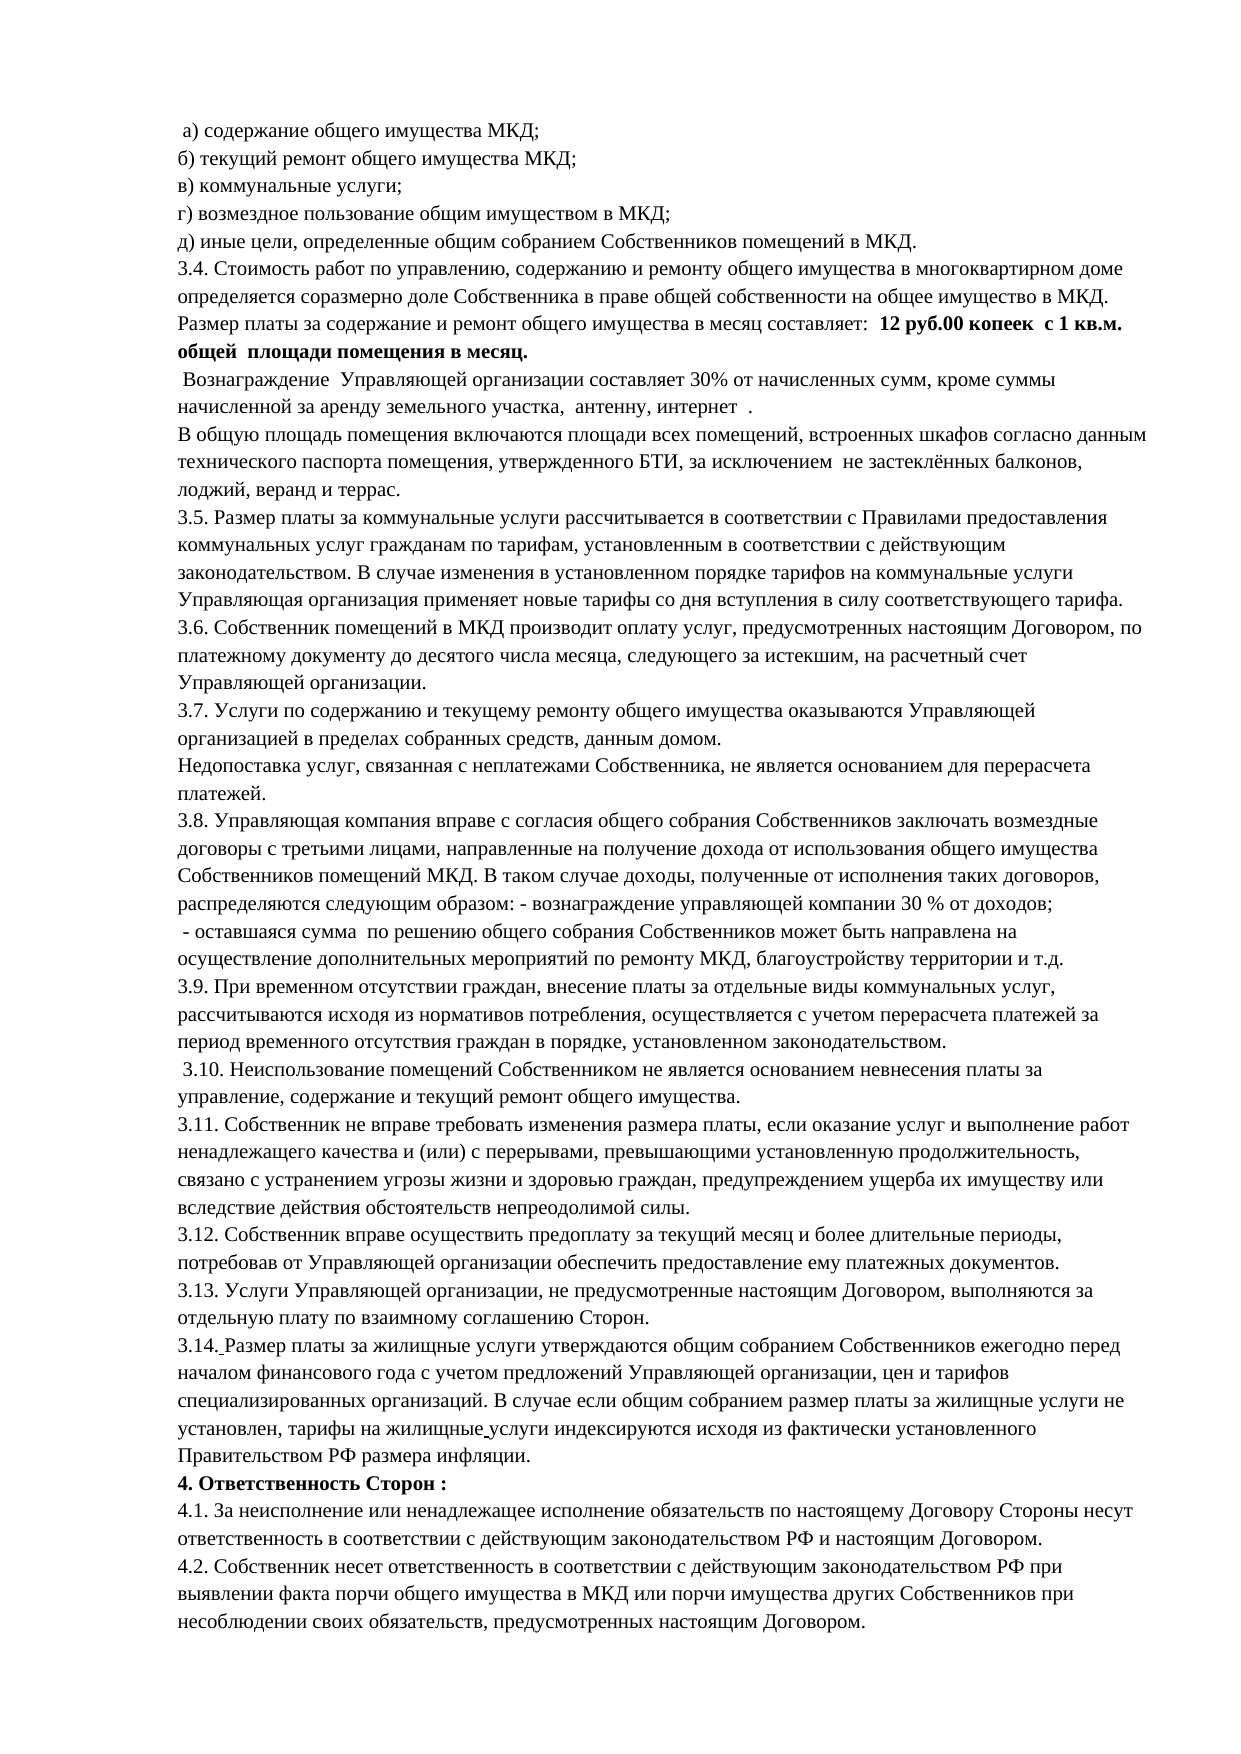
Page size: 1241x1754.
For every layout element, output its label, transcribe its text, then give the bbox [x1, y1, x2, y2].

text 3.13. Услуги Управляющей организации, не предусмотренные настоящим Договором, выполняются за отдельную плату по взаимному соглашению Сторон. [177, 1277, 1152, 1329]
text - оставшаяся сумма по решению общего собрания Собственников может быть направлена на осуществление дополнительных мероприятий по ремонту МКД, благоустройству территории и т.д. [177, 919, 1152, 970]
text Вознаграждение Управляющей организации составляет 30% от начисленных сумм, кроме суммы начисленной за аренду земельного участка, антенну, интернет . [177, 367, 1152, 418]
text а) содержание общего имущества МКД; [177, 118, 1152, 142]
text 3.10. Неиспользование помещений Собственником не является основанием невнесения платы за управление, содержание и текущий ремонт общего имущества. [177, 1057, 1152, 1108]
text 3.12. Собственник вправе осуществить предоплату за текущий месяц и более длительные периоды, потребовав от Управляющей организации обеспечить предоставление ему платежных документов. [177, 1222, 1152, 1274]
text 3.9. При временном отсутствии граждан, внесение платы за отдельные виды коммунальных услуг, рассчитываются исходя из нормативов потребления, осуществляется с учетом перерасчета платежей за период временного отсутствия граждан в порядке, установленном законодательством. [177, 974, 1152, 1053]
text 3.4. Стоимость работ по управлению, содержанию и ремонту общего имущества в многоквартирном доме определяется соразмерно доле Собственника в праве общей собственности на общее имущество в МКД. Размер платы за содержание и ремонт общего имущества в месяц составляет: 12 руб.00 копеек с 1 кв.м. общей площади помещения в месяц. [177, 256, 1152, 363]
text 3.7. Услуги по содержанию и текущему ремонту общего имущества оказываются Управляющей организацией в пределах собранных средств, данным домом. [177, 698, 1152, 749]
text 3.11. Собственник не вправе требовать изменения размера платы, если оказание услуг и выполнение работ ненадлежащего качества и (или) с перерывами, превышающими установленную продолжительность, связано с устранением угрозы жизни и здоровью граждан, предупреждением ущерба их имуществу или вследствие действия обстоятельств непреодолимой силы. [177, 1112, 1152, 1219]
text 4. Ответственность Сторон : [177, 1471, 1152, 1495]
text 4.2. Собственник несет ответственность в соответствии с действующим законодательством РФ при выявлении факта порчи общего имущества в МКД или порчи имущества других Собственников при несоблюдении своих обязательств, предусмотренных настоящим Договором. [177, 1553, 1152, 1633]
text 3.14. Размер платы за жилищные услуги утверждаются общим собранием Собственников ежегодно перед началом финансового года с учетом предложений Управляющей организации, цен и тарифов специализированных организаций. В случае если общим собранием размер платы за жилищные услуги не установлен, тарифы на жилищные услуги индексируются исходя из фактически установленного Правительством РФ размера инфляции. [177, 1333, 1152, 1467]
text 3.8. Управляющая компания вправе с согласия общего собрания Собственников заключать возмездные договоры с третьими лицами, направленные на получение дохода от использования общего имущества Собственников помещений МКД. В таком случае доходы, полученные от исполнения таких договоров, распределяются следующим образом: - вознаграждение управляющей компании 30 % от доходов; [177, 808, 1152, 915]
text В общую площадь помещения включаются площади всех помещений, встроенных шкафов согласно данным технического паспорта помещения, утвержденного БТИ, за исключением не застеклённых балконов, лоджий, веранд и террас. [177, 422, 1152, 501]
text в) коммунальные услуги; [177, 173, 1152, 197]
text д) иные цели, определенные общим собранием Собственников помещений в МКД. [177, 228, 1152, 253]
text 3.5. Размер платы за коммунальные услуги рассчитывается в соответствии с Правилами предоставления коммунальных услуг гражданам по тарифам, установленным в соответствии с действующим законодательством. В случае изменения в установленном порядке тарифов на коммунальные услуги Управляющая организация применяет новые тарифы со дня вступления в силу соответствующего тарифа. [177, 504, 1152, 611]
text Недопоставка услуг, связанная с неплатежами Собственника, не является основанием для перерасчета платежей. [177, 753, 1152, 805]
text г) возмездное пользование общим имуществом в МКД; [177, 201, 1152, 225]
text 3.6. Собственник помещений в МКД производит оплату услуг, предусмотренных настоящим Договором, по платежному документу до десятого числа месяца, следующего за истекшим, на расчетный счет Управляющей организации. [177, 615, 1152, 694]
text 4.1. За неисполнение или ненадлежащее исполнение обязательств по настоящему Договору Стороны несут ответственность в соответствии с действующим законодательством РФ и настоящим Договором. [177, 1498, 1152, 1550]
text б) текущий ремонт общего имущества МКД; [177, 146, 1152, 170]
